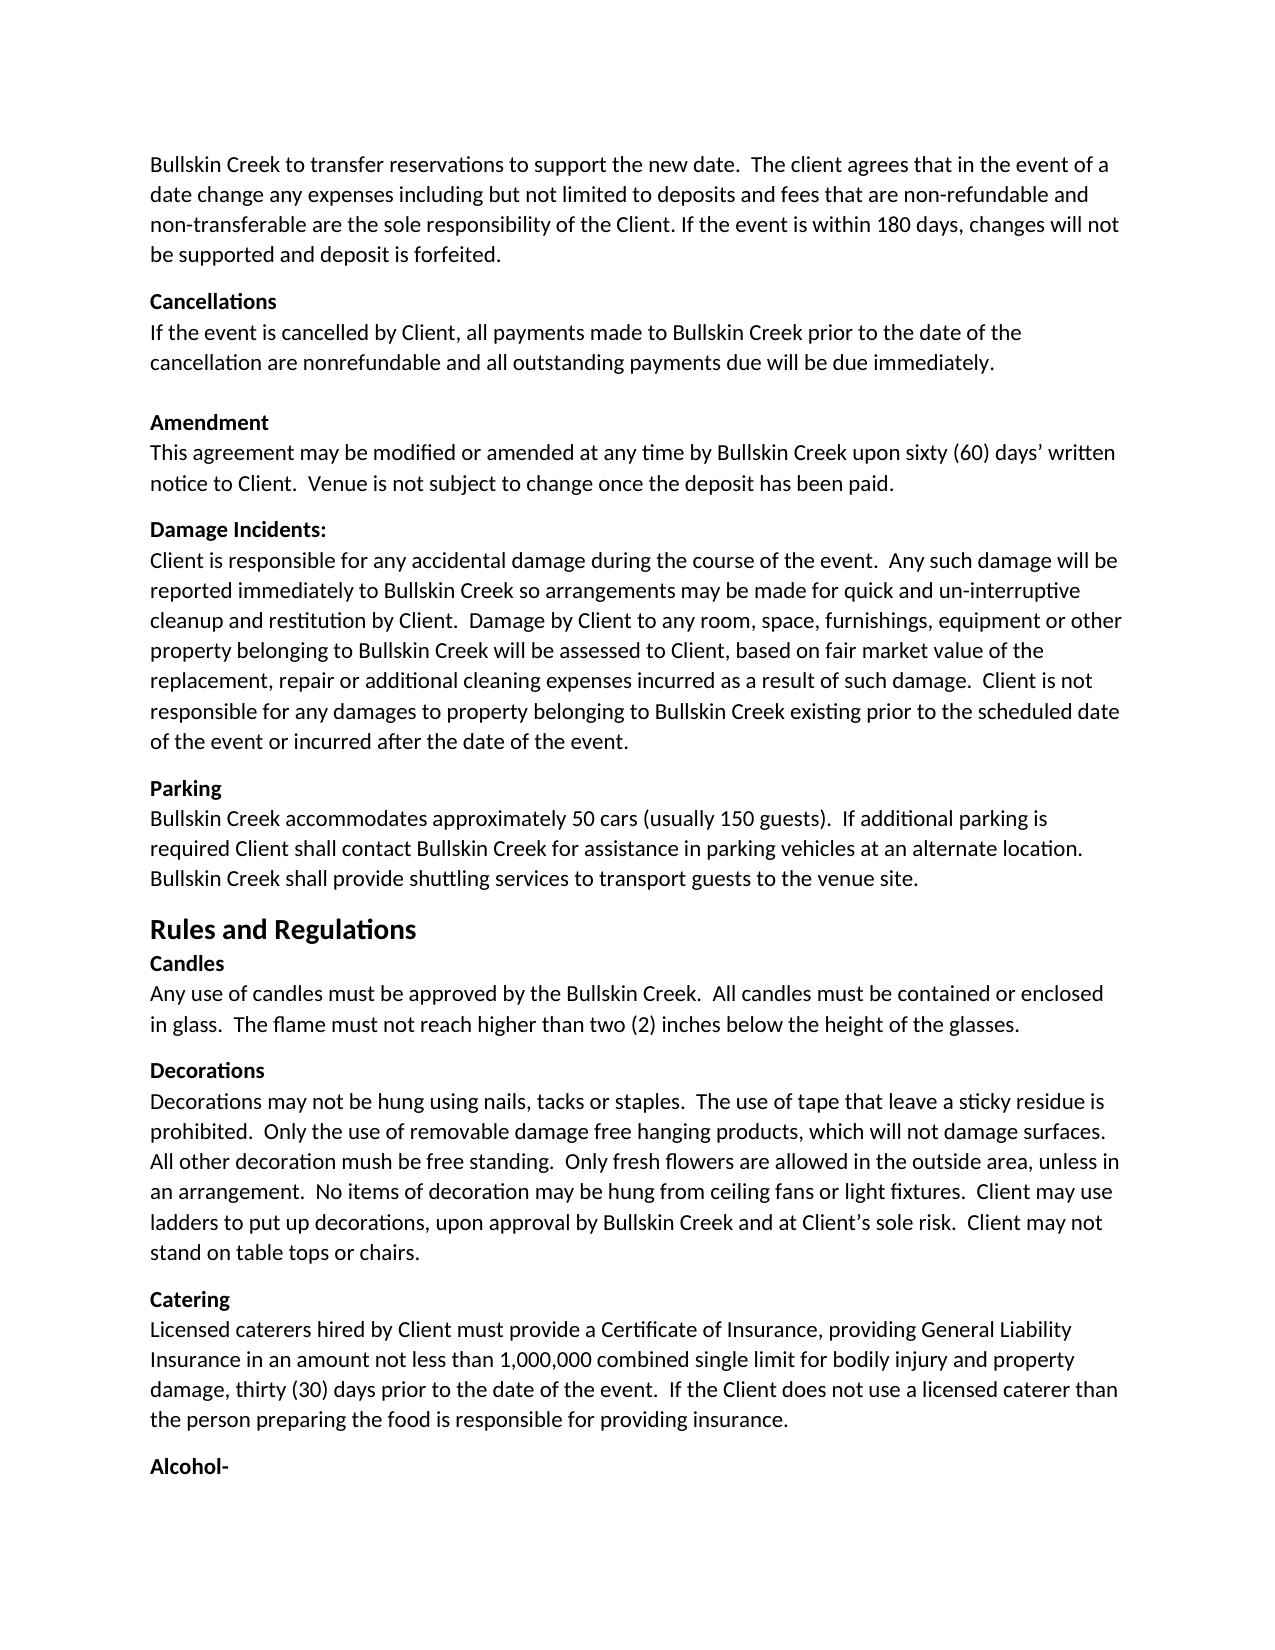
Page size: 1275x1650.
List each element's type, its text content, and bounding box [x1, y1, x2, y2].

text Rules and Regulations Candles Any use of candles must be approved by the Bullskin Creek. All candles must be contained or enclosed in glass. The flame must not reach higher than two (2) inches below the height of the glasses. [150, 911, 1125, 1038]
text Cancellations If the event is cancelled by Client, all payments made to Bullskin Creek prior to the date of the cancellation are nonrefundable and all outstanding payments due will be due immediately. Amendment This agreement may be modified or amended at any time by Bullskin Creek upon sixty (60) days’ written notice to Client. Venue is not subject to change once the deposit has been paid. [150, 287, 1125, 497]
text Decorations Decorations may not be hung using nails, tacks or staples. The use of tape that leave a sticky residue is prohibited. Only the use of removable damage free hanging products, which will not damage surfaces. All other decoration mush be free standing. Only fresh flowers are allowed in the outside area, unless in an arrangement. No items of decoration may be hung from ceiling fans or light fixtures. Client may use ladders to put up decorations, upon approval by Bullskin Creek and at Client’s sole risk. Client may not stand on table tops or chairs. [150, 1057, 1125, 1266]
text Parking Bullskin Creek accommodates approximately 50 cars (usually 150 guests). If additional parking is required Client shall contact Bullskin Creek for assistance in parking vehicles at an alternate location. Bullskin Creek shall provide shuttling services to transport guests to the venue site. [150, 774, 1125, 893]
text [150, 150, 1125, 269]
text Catering Licensed caterers hired by Client must provide a Certificate of Insurance, providing General Liability Insurance in an amount not less than 1,000,000 combined single limit for bodily injury and property damage, thirty (30) days prior to the date of the event. If the Client does not use a licensed caterer than the person preparing the food is responsible for providing insurance. [150, 1285, 1125, 1433]
text Damage Incidents: Client is responsible for any accidental damage during the course of the event. Any such damage will be reported immediately to Bullskin Creek so arrangements may be made for quick and un-interruptive cleanup and restitution by Client. Damage by Client to any room, space, furnishings, equipment or other property belonging to Bullskin Creek will be assessed to Client, based on fair market value of the replacement, repair or additional cleaning expenses incurred as a result of such damage. Client is not responsible for any damages to property belonging to Bullskin Creek existing prior to the scheduled date of the event or incurred after the date of the event. [150, 516, 1125, 755]
text Alcohol- [150, 1452, 1125, 1480]
